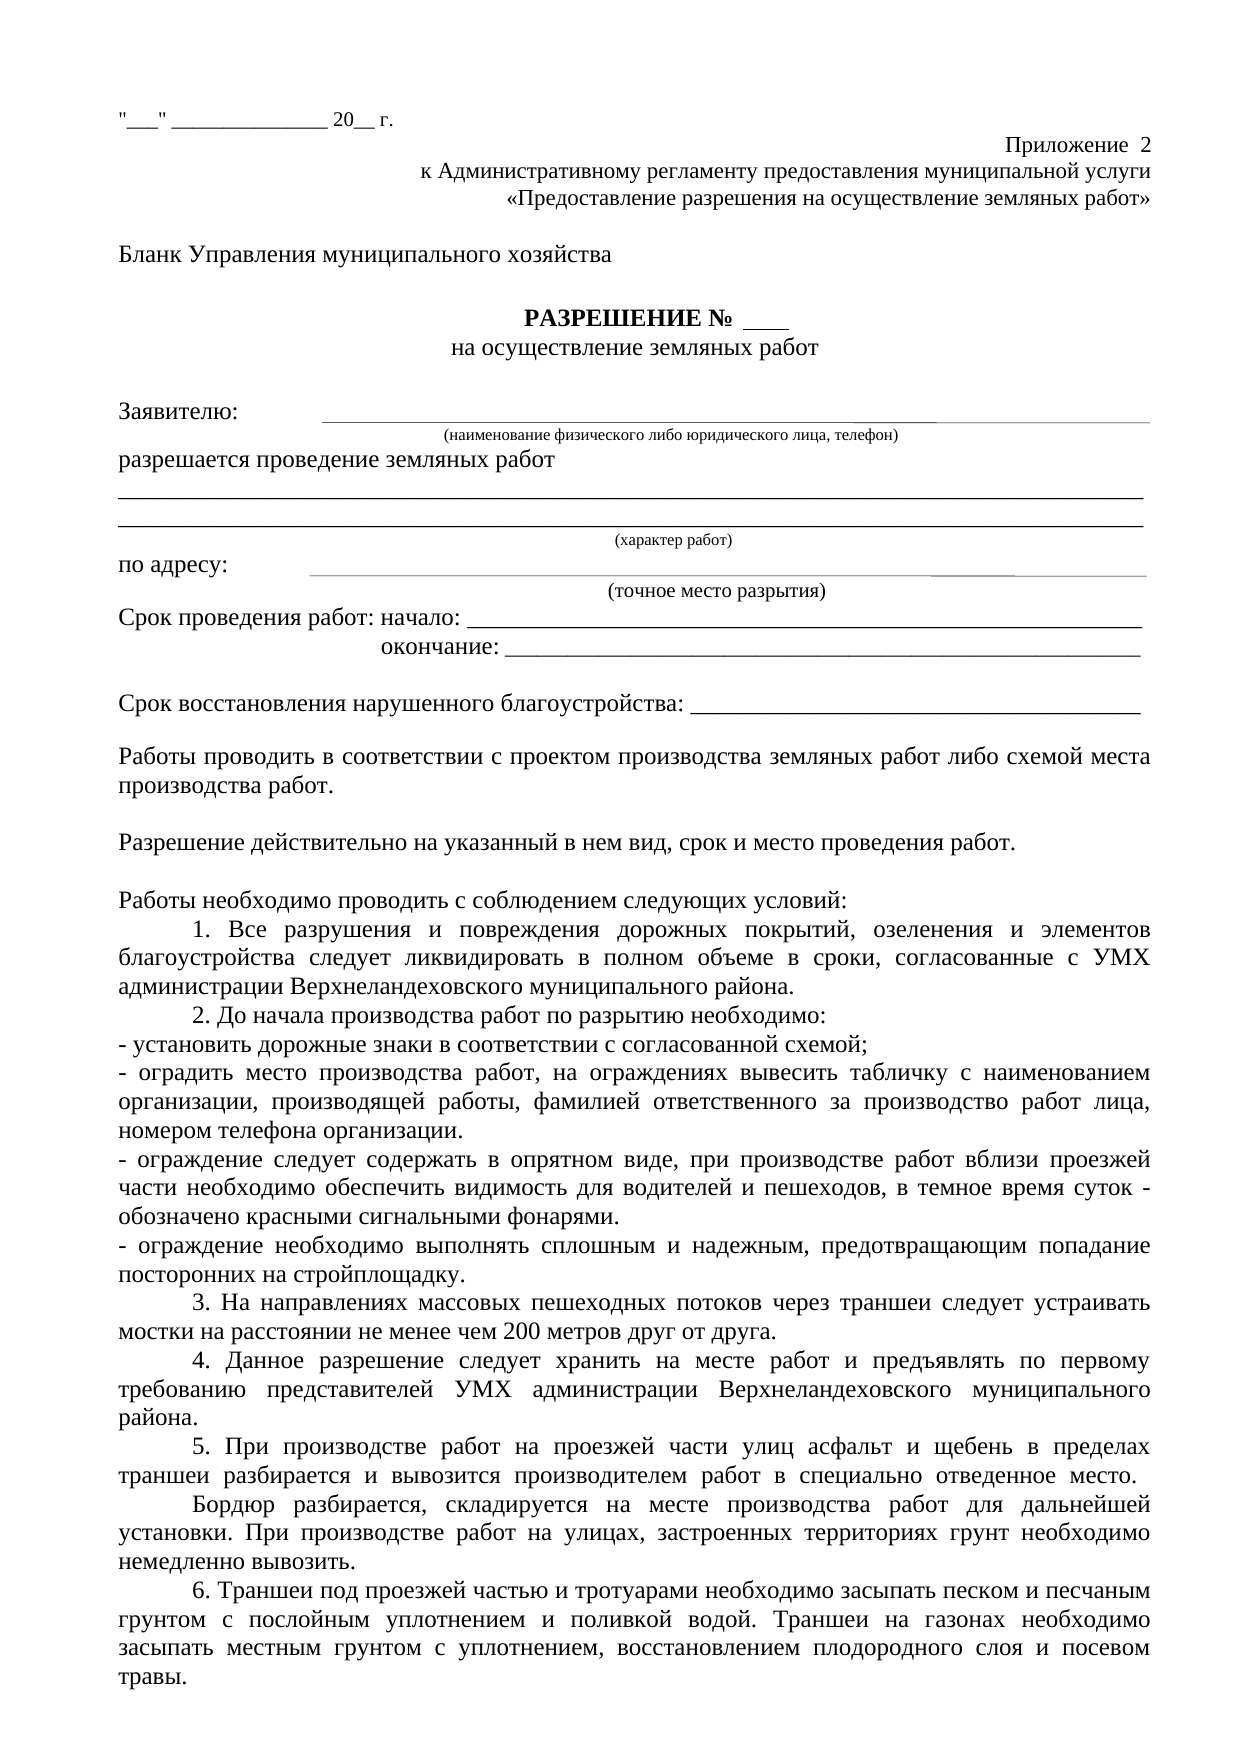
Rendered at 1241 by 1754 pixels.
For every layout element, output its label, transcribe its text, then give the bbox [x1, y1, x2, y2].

text (характер работ) [118, 530, 1152, 549]
text Заявителю: [118, 396, 1152, 425]
text 6. Траншеи под проезжей частью и тротуарами необходимо засыпать песком и песчаным грунтом с послойным уплотнением и поливкой водой. Траншеи на газонах необходимо засыпать местным грунтом с уплотнением, восстановлением плодородного слоя и посевом травы. [118, 1575, 1152, 1690]
text Срок восстановления нарушенного благоустройства: ____________________________________ [118, 688, 1152, 717]
text - установить дорожные знаки в соответствии с согласованной схемой; [118, 1029, 1152, 1057]
text __________________________________________________________________________________ [118, 473, 1152, 501]
text 3. На направлениях массовых пешеходных потоков через траншеи следует устраивать мостки на расстоянии не менее чем 200 метров друг от друга. [118, 1287, 1152, 1345]
text - оградить место производства работ, на ограждениях вывесить табличку с наименованием организации, производящей работы, фамилией ответственного за производство работ лица, номером телефона организации. [118, 1057, 1152, 1144]
text Приложение 2 к Административному регламенту предоставления муниципальной услуги «Предоставление разрешения на осуществление земляных работ» [118, 131, 1152, 210]
text Работы необходимо проводить с соблюдением следующих условий: [118, 885, 1152, 914]
text 5. При производстве работ на проезжей части улиц асфальт и щебень в пределах траншеи разбирается и вывозится производителем работ в специально отведенное место. Бордюр разбирается, складируется на месте производства работ для дальнейшей установки. При производстве работ на улицах, застроенных территориях грунт необходимо немедленно вывозить. [118, 1431, 1152, 1575]
text Разрешение действительно на указанный в нем вид, срок и место проведения работ. [118, 827, 1152, 856]
text Срок проведения работ: начало: ______________________________________________________ [118, 602, 1152, 631]
text Работы проводить в соответствии с проектом производства земляных работ либо схемой места производства работ. [118, 741, 1152, 799]
text (наименование физического либо юридического лица, телефон) [118, 425, 1152, 444]
text __________________________________________________________________________________ [118, 501, 1152, 530]
subtitle РАЗРЕШЕНИЕ № на осуществление земляных работ [118, 303, 1152, 361]
text разрешается проведение земляных работ [118, 444, 1152, 473]
text по адресу: [118, 549, 1152, 578]
text 1. Все разрушения и повреждения дорожных покрытий, озеленения и элементов благоустройства следует ликвидировать в полном объеме в сроки, согласованные с УМХ администрации Верхнеландеховского муниципального района. [118, 914, 1152, 1000]
text окончание: _____________________________________________________________ [118, 631, 1152, 659]
text Бланк Управления муниципального хозяйства [118, 239, 1152, 268]
text - ограждение необходимо выполнять сплошным и надежным, предотвращающим попадание посторонних на стройплощадку. [118, 1230, 1152, 1287]
text 4. Данное разрешение следует хранить на месте работ и предъявлять по первому требованию представителей УМХ администрации Верхнеландеховского муниципального района. [118, 1345, 1152, 1431]
text "___" _______________ 20__ г. [118, 107, 1152, 131]
text (точное место разрытия) [118, 578, 1152, 602]
text - ограждение следует содержать в опрятном виде, при производстве работ вблизи проезжей части необходимо обеспечить видимость для водителей и пешеходов, в темное время суток - обозначено красными сигнальными фонарями. [118, 1144, 1152, 1230]
text 2. До начала производства работ по разрытию необходимо: [118, 1000, 1152, 1029]
